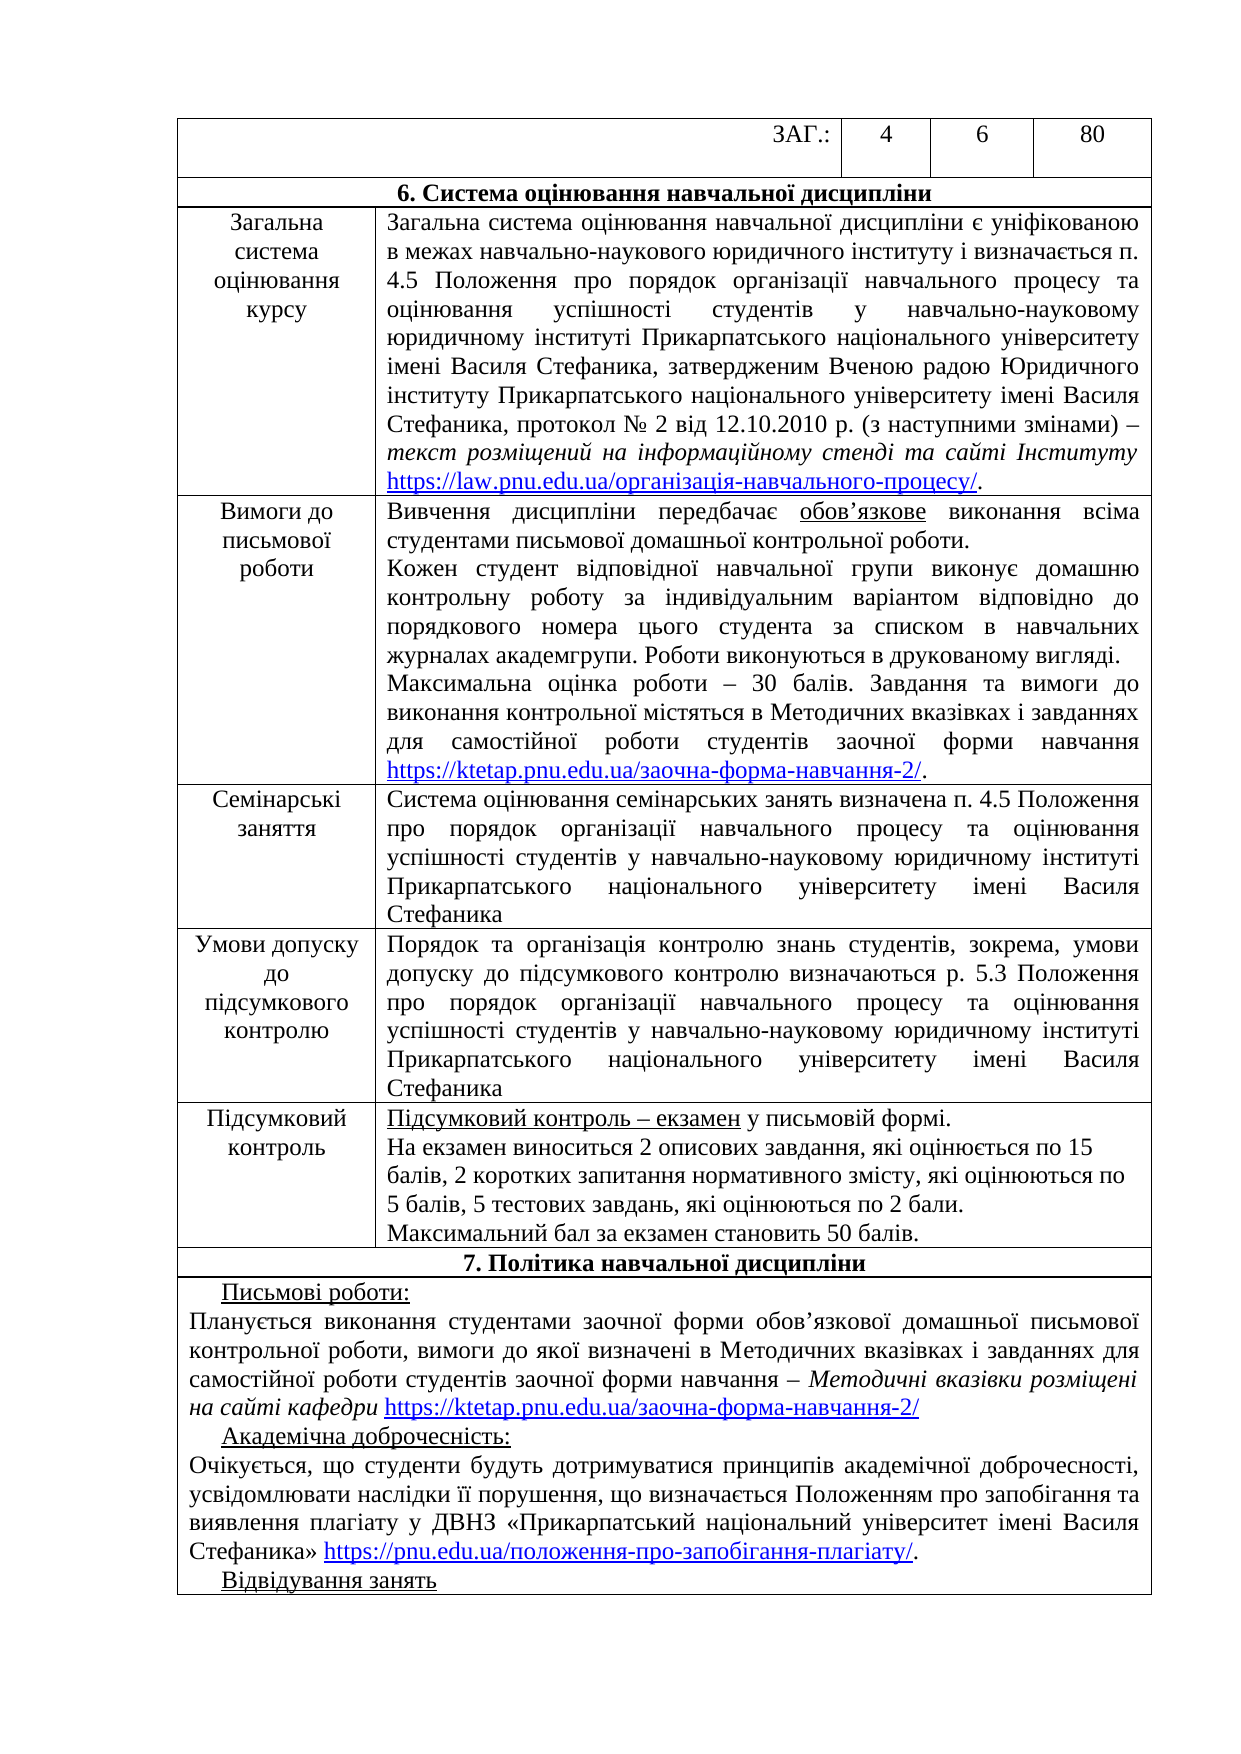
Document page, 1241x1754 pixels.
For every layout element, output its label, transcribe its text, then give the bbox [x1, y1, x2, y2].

table_cell 4 [842, 119, 930, 177]
table_cell Вимоги до письмової роботи [178, 496, 375, 783]
table_cell Семінарські заняття [178, 785, 375, 928]
table_cell Підсумковий контроль – екзамен у письмовій формі. На екзамен виноситься 2 описових завдання, які оцінюється по 15 балів, 2 коротких запитання нормативного змісту, які оцінюються по 5 балів, 5 тестових завдань, які оцінюються по 2 бали. Максимальний бал за екзамен становить 50 балів. [376, 1103, 1151, 1247]
table_cell 6 [931, 119, 1033, 177]
table_cell Порядок та організація контролю знань студентів, зокрема, умови допуску до підсумкового контролю визначаються р. 5.3 Положення про порядок організації навчального процесу та оцінювання успішності студентів у навчально-науковому юридичному інституті Прикарпатського національного університету імені Василя Стефаника [376, 929, 1151, 1102]
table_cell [178, 1278, 1151, 1594]
table_cell Загальна система оцінювання курсу [178, 208, 375, 495]
table_cell ЗАГ.: [178, 119, 841, 177]
table_cell Загальна система оцінювання навчальної дисципліни є уніфікованою в межах навчально-наукового юридичного інституту і визначається п. 4.5 Положення про порядок організації навчального процесу та оцінювання успішності студентів у навчально-науковому юридичному інституті Прикарпатського національного університету імені Василя Стефаника, затвердженим Вченою радою Юридичного інституту Прикарпатського національного університету імені Василя Стефаника, протокол № 2 від 12.10.2010 р. (з наступними змінами) – текст розміщений на інформаційному стенді та сайті Інституту https://law.pnu.edu.ua/організація-навчального-процесу/. [376, 208, 1151, 495]
table_cell Умови допуску до підсумкового контролю [178, 929, 375, 1102]
table_cell Система оцінювання семінарських занять визначена п. 4.5 Положення про порядок організації навчального процесу та оцінювання успішності студентів у навчально-науковому юридичному інституті Прикарпатського національного університету імені Василя Стефаника [376, 785, 1151, 928]
table_cell 80 [1034, 119, 1151, 177]
table_cell 7. Політика навчальної дисципліни [178, 1248, 1151, 1276]
table_cell Вивчення дисципліни передбачає обов’язкове виконання всіма студентами письмової домашньої контрольної роботи. Кожен студент відповідної навчальної групи виконує домашню контрольну роботу за індивідуальним варіантом відповідно до порядкового номера цього студента за списком в навчальних журналах академгрупи. Роботи виконуються в друкованому вигляді. Максимальна оцінка роботи – 30 балів. Завдання та вимоги до виконання контрольної містяться в Методичних вказівках і завданнях для самостійної роботи студентів заочної форми навчання https://ktetap.pnu.edu.ua/заочна-форма-навчання-2/. [376, 496, 1151, 783]
table_cell Підсумковий контроль [178, 1103, 375, 1247]
table_cell 6. Система оцінювання навчальної дисципліни [178, 178, 1151, 206]
